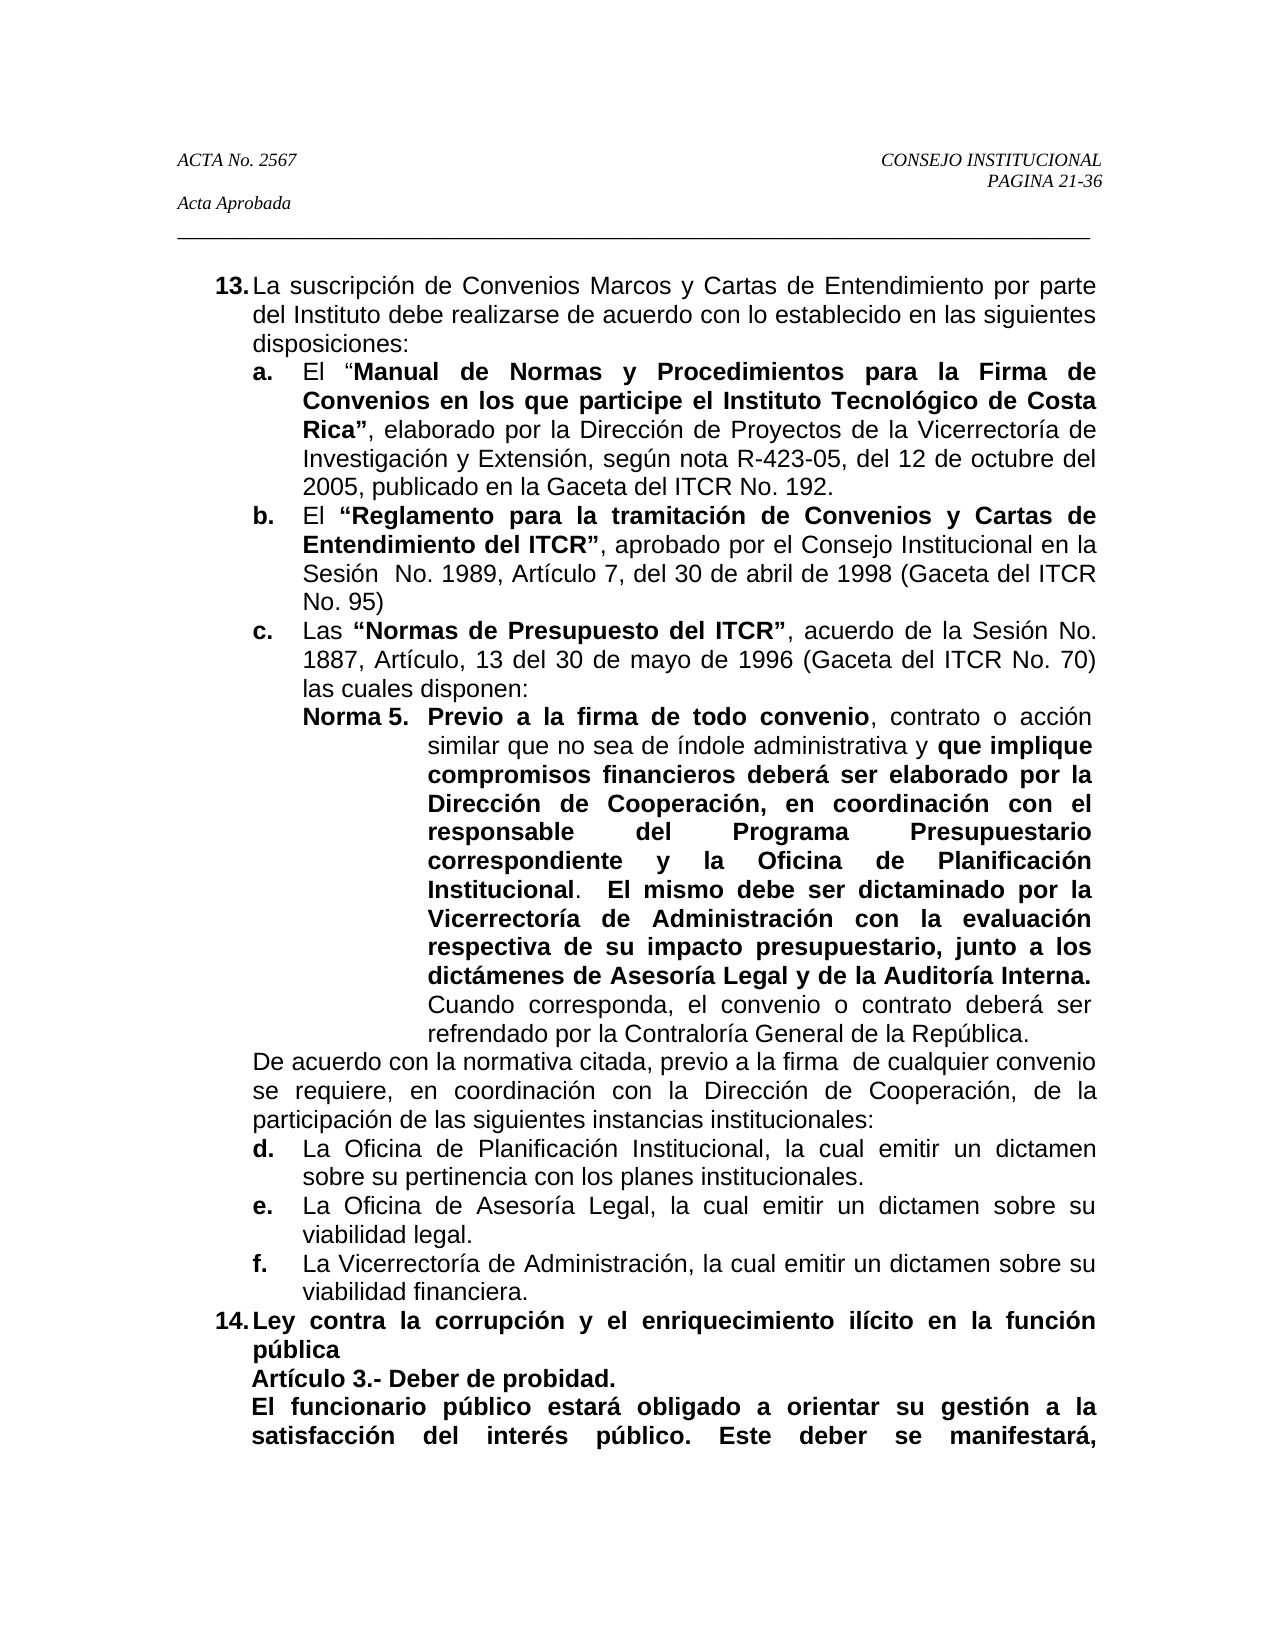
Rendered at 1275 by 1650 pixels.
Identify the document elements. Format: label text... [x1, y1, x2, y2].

list La Oficina de Asesoría Legal, la cual emitir un dictamen sobre su viabilidad legal. [252, 1191, 1098, 1248]
list La Vicerrectoría de Administración, la cual emitir un dictamen sobre su viabilidad financiera. [252, 1248, 1098, 1306]
text De acuerdo con la normativa citada, previo a la firma de cualquier convenio se requiere, en coordinación con la Dirección de Cooperación, de la participación de las siguientes instancias institucionales: [252, 1047, 1098, 1133]
list La suscripción de Convenios Marcos y Cartas de Entendimiento por parte del Instituto debe realizarse de acuerdo con lo establecido en las siguientes disposiciones: [215, 271, 1098, 357]
text Artículo 3.- Deber de probidad. [251, 1363, 1098, 1392]
list La Oficina de Planificación Institucional, la cual emitir un dictamen sobre su pertinencia con los planes institucionales. [252, 1133, 1098, 1191]
text Norma 5. Previo a la firma de todo convenio, contrato o acción similar que no sea de índole administrativa y que implique compromisos financieros deberá ser elaborado por la Dirección de Cooperación, en coordinación con el responsable del Programa Presupuestario correspondiente y la Oficina de Planificación Institucional. El mismo debe ser dictaminado por la Vicerrectoría de Administración con la evaluación respectiva de su impacto presupuestario, junto a los dictámenes de Asesoría Legal y de la Auditoría Interna. Cuando corresponda, el convenio o contrato deberá ser refrendado por la Contraloría General de la República. [302, 702, 1092, 1047]
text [251, 1392, 1098, 1450]
list Las “Normas de Presupuesto del ITCR”, acuerdo de la Sesión No. 1887, Artículo, 13 del 30 de mayo de 1996 (Gaceta del ITCR No. 70) las cuales disponen: [252, 616, 1098, 702]
list Ley contra la corrupción y el enriquecimiento ilícito en la función pública [215, 1306, 1098, 1363]
list El “Reglamento para la tramitación de Convenios y Cartas de Entendimiento del ITCR”, aprobado por el Consejo Institucional en la Sesión No. 1989, Artículo 7, del 30 de abril de 1998 (Gaceta del ITCR No. 95) [252, 501, 1098, 616]
list El “Manual de Normas y Procedimientos para la Firma de Convenios en los que participe el Instituto Tecnológico de Costa Rica”, elaborado por la Dirección de Proyectos de la Vicerrectoría de Investigación y Extensión, según nota R-423-05, del 12 de octubre del 2005, publicado en la Gaceta del ITCR No. 192. [252, 357, 1098, 501]
